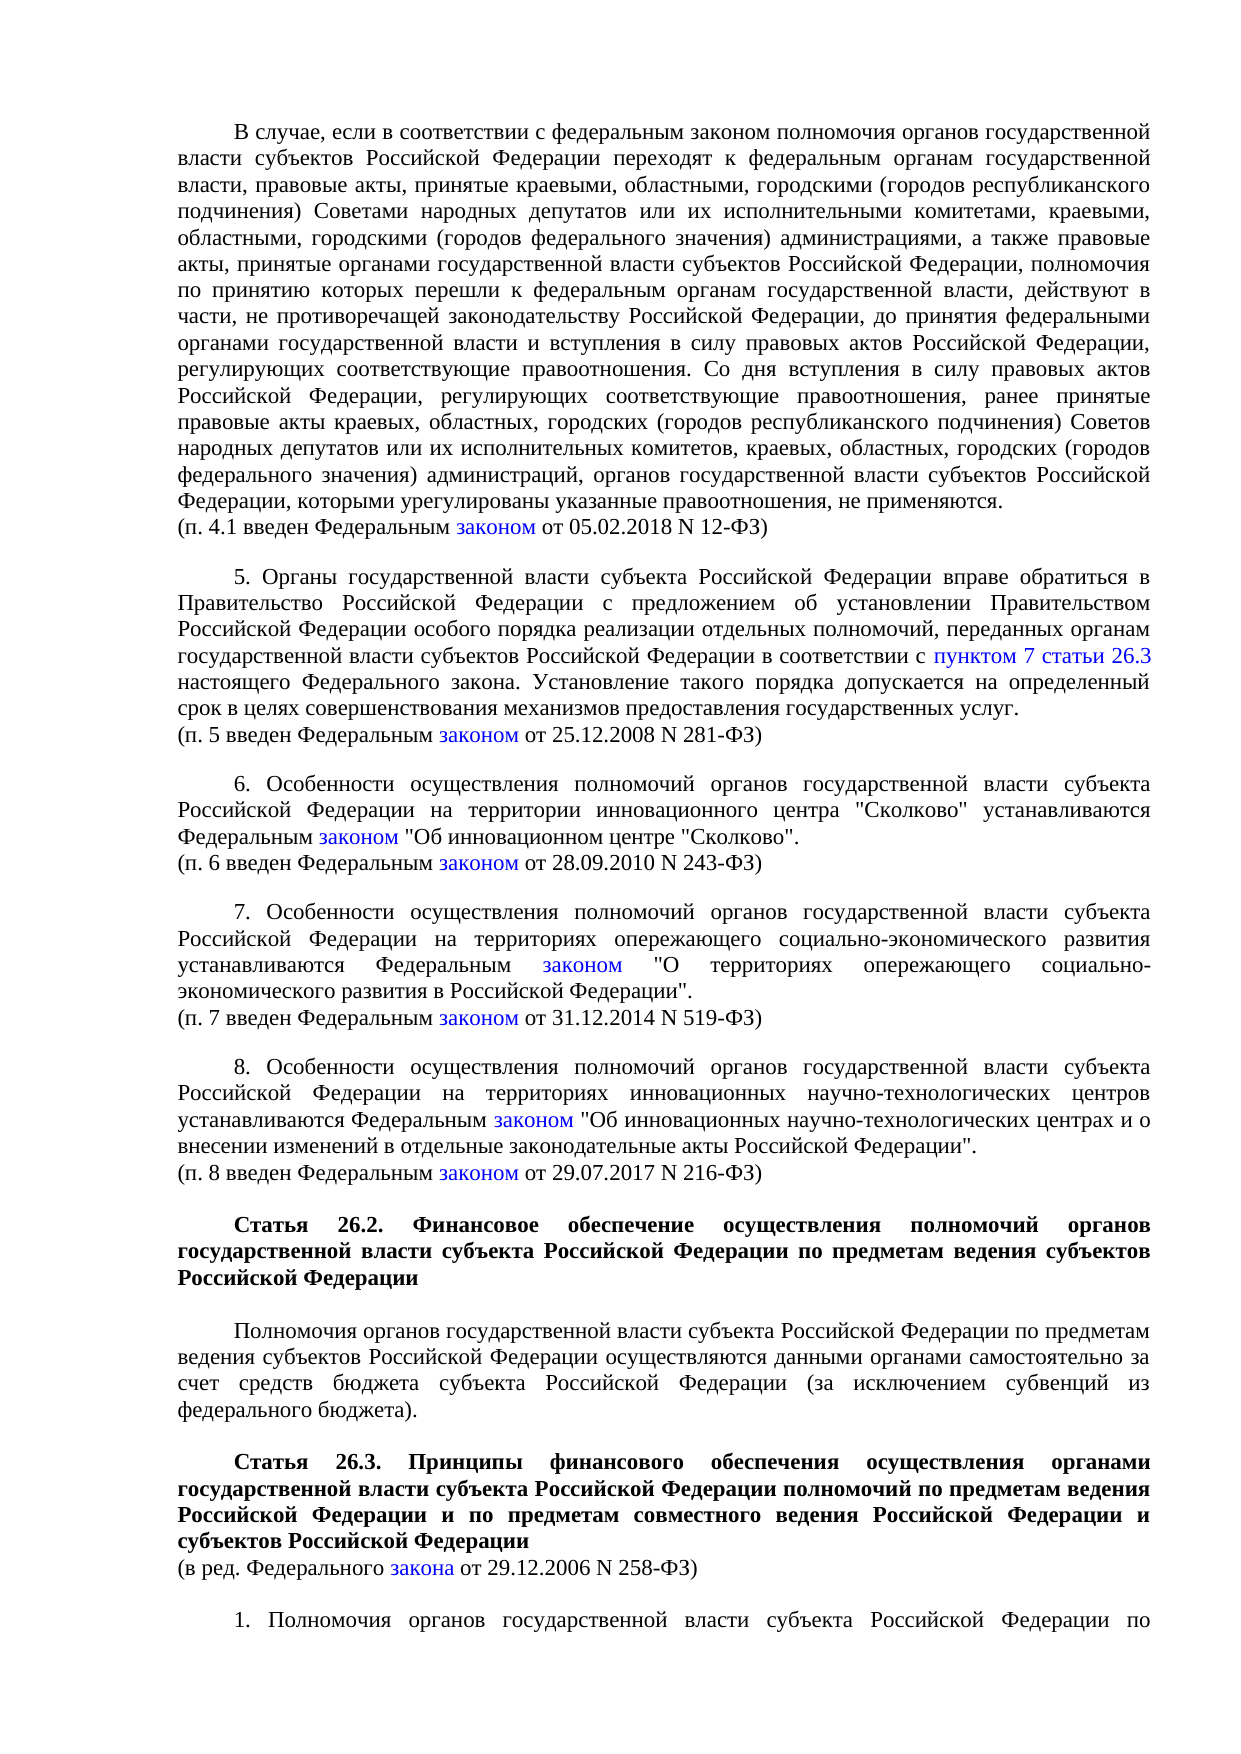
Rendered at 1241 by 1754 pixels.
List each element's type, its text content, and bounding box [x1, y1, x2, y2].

text 5. Органы государственной власти субъекта Российской Федерации вправе обратиться в Правительство Российской Федерации с предложением об установлении Правительством Российской Федерации особого порядка реализации отдельных полномочий, переданных органам государственной власти субъектов Российской Федерации в соответствии с пунктом 7 статьи 26.3 настоящего Федерального закона. Установление такого порядка допускается на определенный срок в целях совершенствования механизмов предоставления государственных услуг. [177, 563, 1152, 721]
text (в ред. Федерального закона от 29.12.2006 N 258-ФЗ) [177, 1554, 1152, 1580]
text 6. Особенности осуществления полномочий органов государственной власти субъекта Российской Федерации на территории инновационного центра "Сколково" устанавливаются Федеральным законом "Об инновационном центре "Сколково". [177, 770, 1152, 849]
text (п. 7 введен Федеральным законом от 31.12.2014 N 519-ФЗ) [177, 1004, 1152, 1030]
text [177, 1607, 1152, 1633]
text Полномочия органов государственной власти субъекта Российской Федерации по предметам ведения субъектов Российской Федерации осуществляются данными органами самостоятельно за счет средств бюджета субъекта Российской Федерации (за исключением субвенций из федерального бюджета). [177, 1317, 1152, 1422]
title Статья 26.3. Принципы финансового обеспечения осуществления органами государственной власти субъекта Российской Федерации полномочий по предметам ведения Российской Федерации и по предметам совместного ведения Российской Федерации и субъектов Российской Федерации [177, 1448, 1152, 1554]
text 7. Особенности осуществления полномочий органов государственной власти субъекта Российской Федерации на территориях опережающего социально-экономического развития устанавливаются Федеральным законом "О территориях опережающего социально-экономического развития в Российской Федерации". [177, 898, 1152, 1004]
title Статья 26.2. Финансовое обеспечение осуществления полномочий органов государственной власти субъекта Российской Федерации по предметам ведения субъектов Российской Федерации [177, 1211, 1152, 1290]
text (п. 4.1 введен Федеральным законом от 05.02.2018 N 12-ФЗ) [177, 513, 1152, 540]
text (п. 8 введен Федеральным законом от 29.07.2017 N 216-ФЗ) [177, 1158, 1152, 1185]
text (п. 6 введен Федеральным законом от 28.09.2010 N 243-ФЗ) [177, 849, 1152, 876]
text 8. Особенности осуществления полномочий органов государственной власти субъекта Российской Федерации на территориях инновационных научно-технологических центров устанавливаются Федеральным законом "Об инновационных научно-технологических центрах и о внесении изменений в отдельные законодательные акты Российской Федерации". [177, 1053, 1152, 1158]
text (п. 5 введен Федеральным законом от 25.12.2008 N 281-ФЗ) [177, 721, 1152, 747]
text В случае, если в соответствии с федеральным законом полномочия органов государственной власти субъектов Российской Федерации переходят к федеральным органам государственной власти, правовые акты, принятые краевыми, областными, городскими (городов республиканского подчинения) Советами народных депутатов или их исполнительными комитетами, краевыми, областными, городскими (городов федерального значения) администрациями, а также правовые акты, принятые органами государственной власти субъектов Российской Федерации, полномочия по принятию которых перешли к федеральным органам государственной власти, действуют в части, не противоречащей законодательству Российской Федерации, до принятия федеральными органами государственной власти и вступления в силу правовых актов Российской Федерации, регулирующих соответствующие правоотношения. Со дня вступления в силу правовых актов Российской Федерации, регулирующих соответствующие правоотношения, ранее принятые правовые акты краевых, областных, городских (городов республиканского подчинения) Советов народных депутатов или их исполнительных комитетов, краевых, областных, городских (городов федерального значения) администраций, органов государственной власти субъектов Российской Федерации, которыми урегулированы указанные правоотношения, не применяются. [177, 118, 1152, 513]
